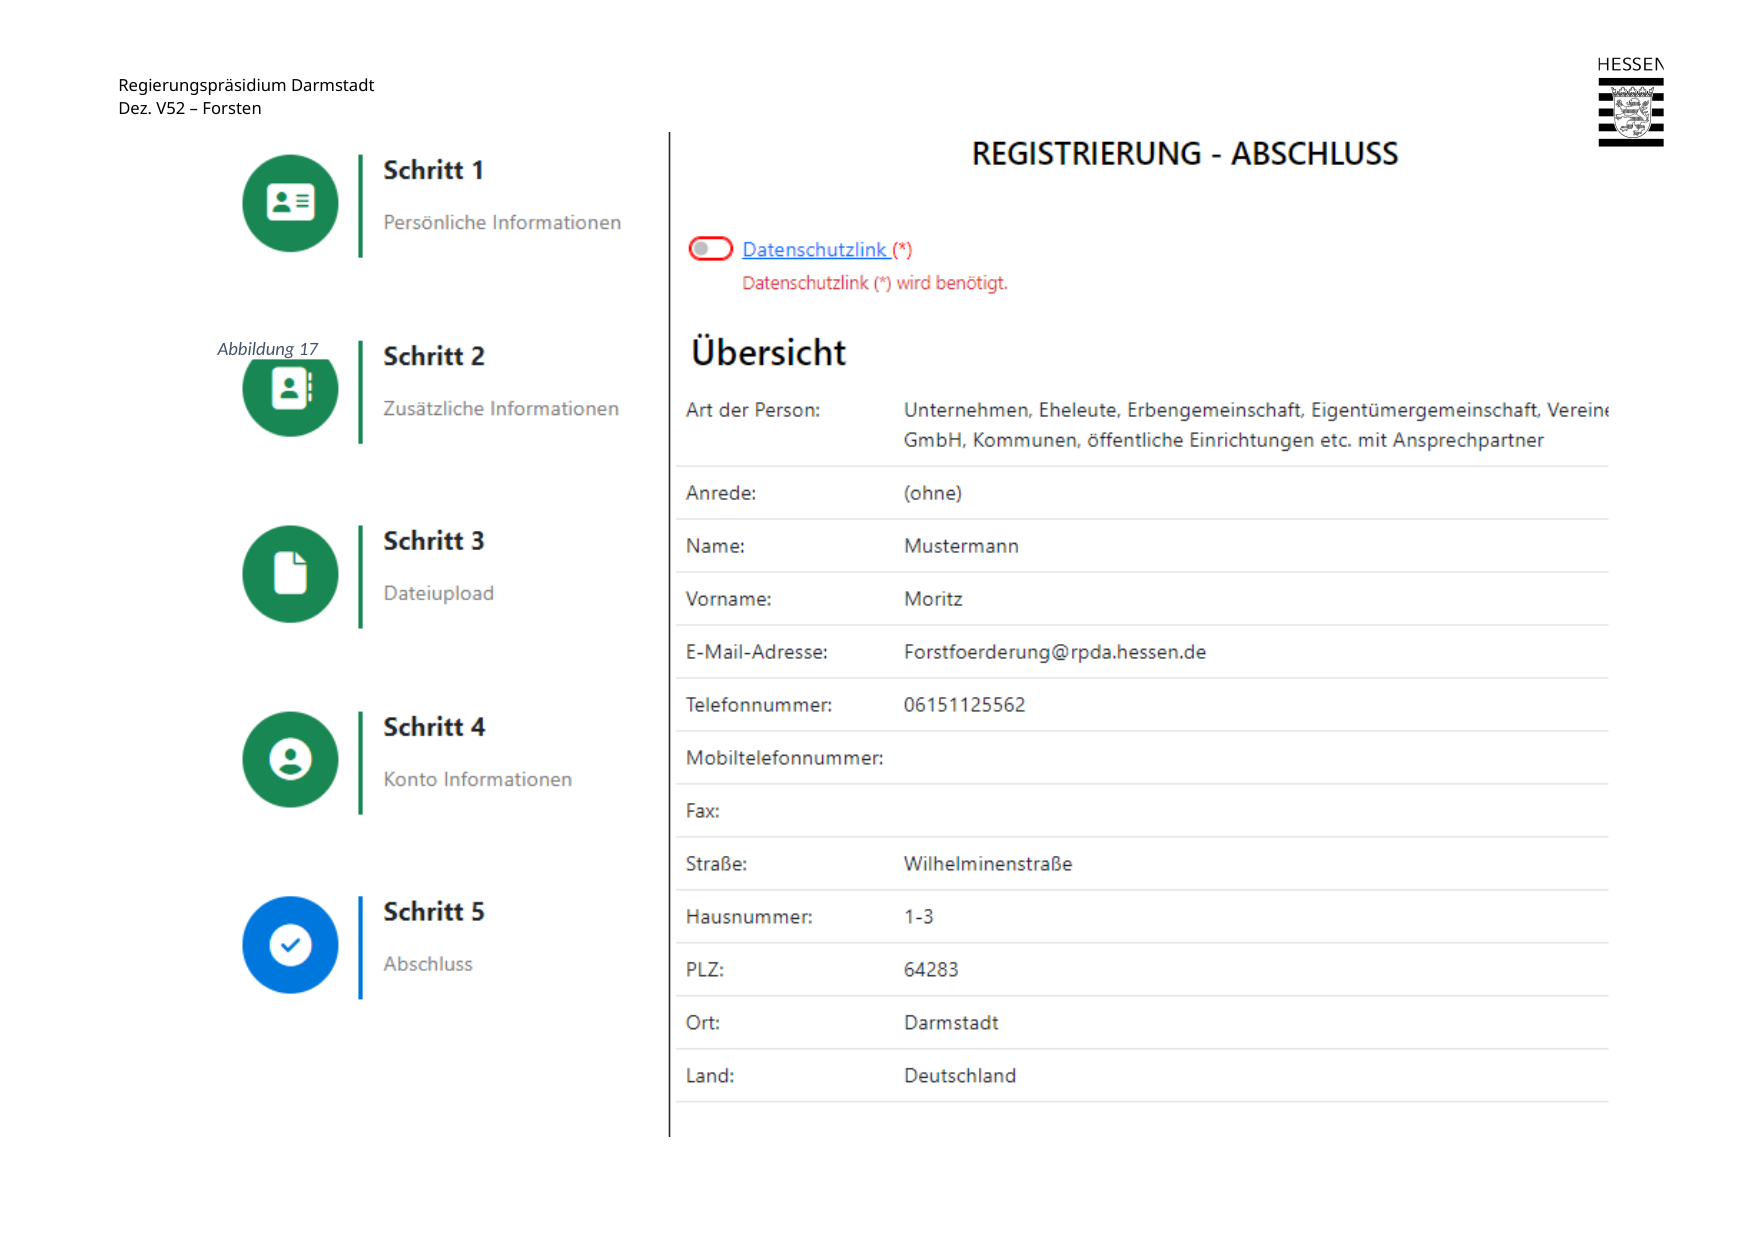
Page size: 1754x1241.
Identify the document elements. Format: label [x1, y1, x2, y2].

picture [217, 132, 1636, 1137]
